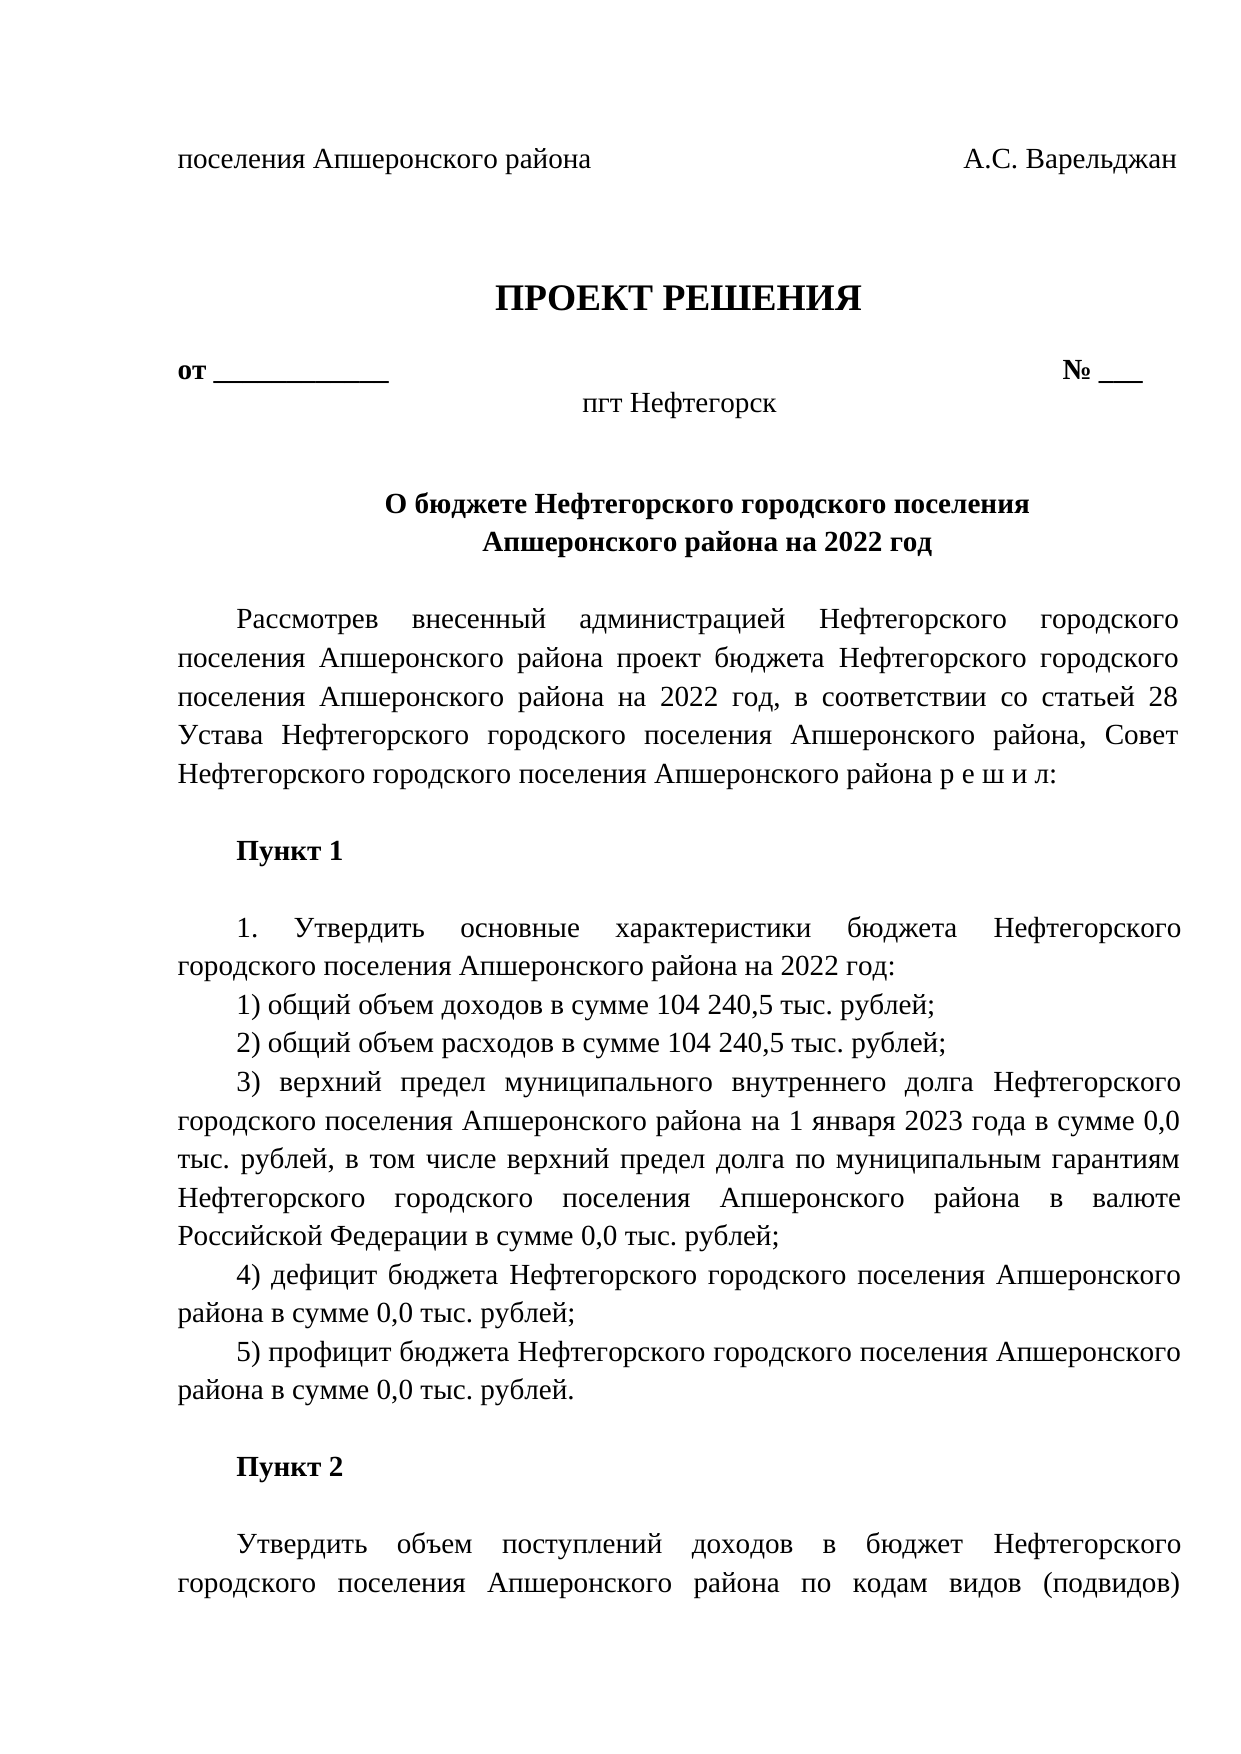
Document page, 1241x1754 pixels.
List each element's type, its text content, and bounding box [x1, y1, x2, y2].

subtitle ПРОЕКТ РЕШЕНИЯ [177, 275, 1181, 318]
text Пункт 2 [177, 1449, 1181, 1483]
text О бюджете Нефтегорского городского поселения [177, 486, 1181, 519]
text 5) профицит бюджета Нефтегорского городского поселения Апшеронского района в сумме 0,0 тыс. рублей. [177, 1334, 1181, 1406]
text Рассмотрев внесенный администрацией Нефтегорского городского поселения Апшеронского района проект бюджета Нефтегорского городского поселения Апшеронского района на 2022 год, в соответствии со статьей 28 Устава Нефтегорского городского поселения Апшеронского района, Совет Нефтегорского городского поселения Апшеронского района р е ш и л: [177, 602, 1179, 789]
list 1. Утвердить основные характеристики бюджета Нефтегорского городского поселения Апшеронского района на 2022 год: [177, 910, 1181, 982]
text Пункт 1 [177, 833, 1181, 866]
text пгт Нефтегорск [177, 385, 1181, 419]
text от ____________ № ___ [177, 352, 1181, 385]
text 1) общий объем доходов в сумме 104 240,5 тыс. рублей; [177, 987, 1181, 1021]
text 4) дефицит бюджета Нефтегорского городского поселения Апшеронского района в сумме 0,0 тыс. рублей; [177, 1257, 1181, 1329]
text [177, 1527, 1181, 1599]
text 2) общий объем расходов в сумме 104 240,5 тыс. рублей; [177, 1026, 1181, 1059]
text поселения Апшеронского района А.С. Варельджан [177, 141, 1181, 174]
text Апшеронского района на 2022 год [177, 524, 1181, 558]
text 3) верхний предел муниципального внутреннего долга Нефтегорского городского поселения Апшеронского района на 1 января 2023 года в сумме 0,0 тыс. рублей, в том числе верхний предел долга по муниципальным гарантиям Нефтегорского городского поселения Апшеронского района в валюте Российской Федерации в сумме 0,0 тыс. рублей; [177, 1064, 1181, 1252]
